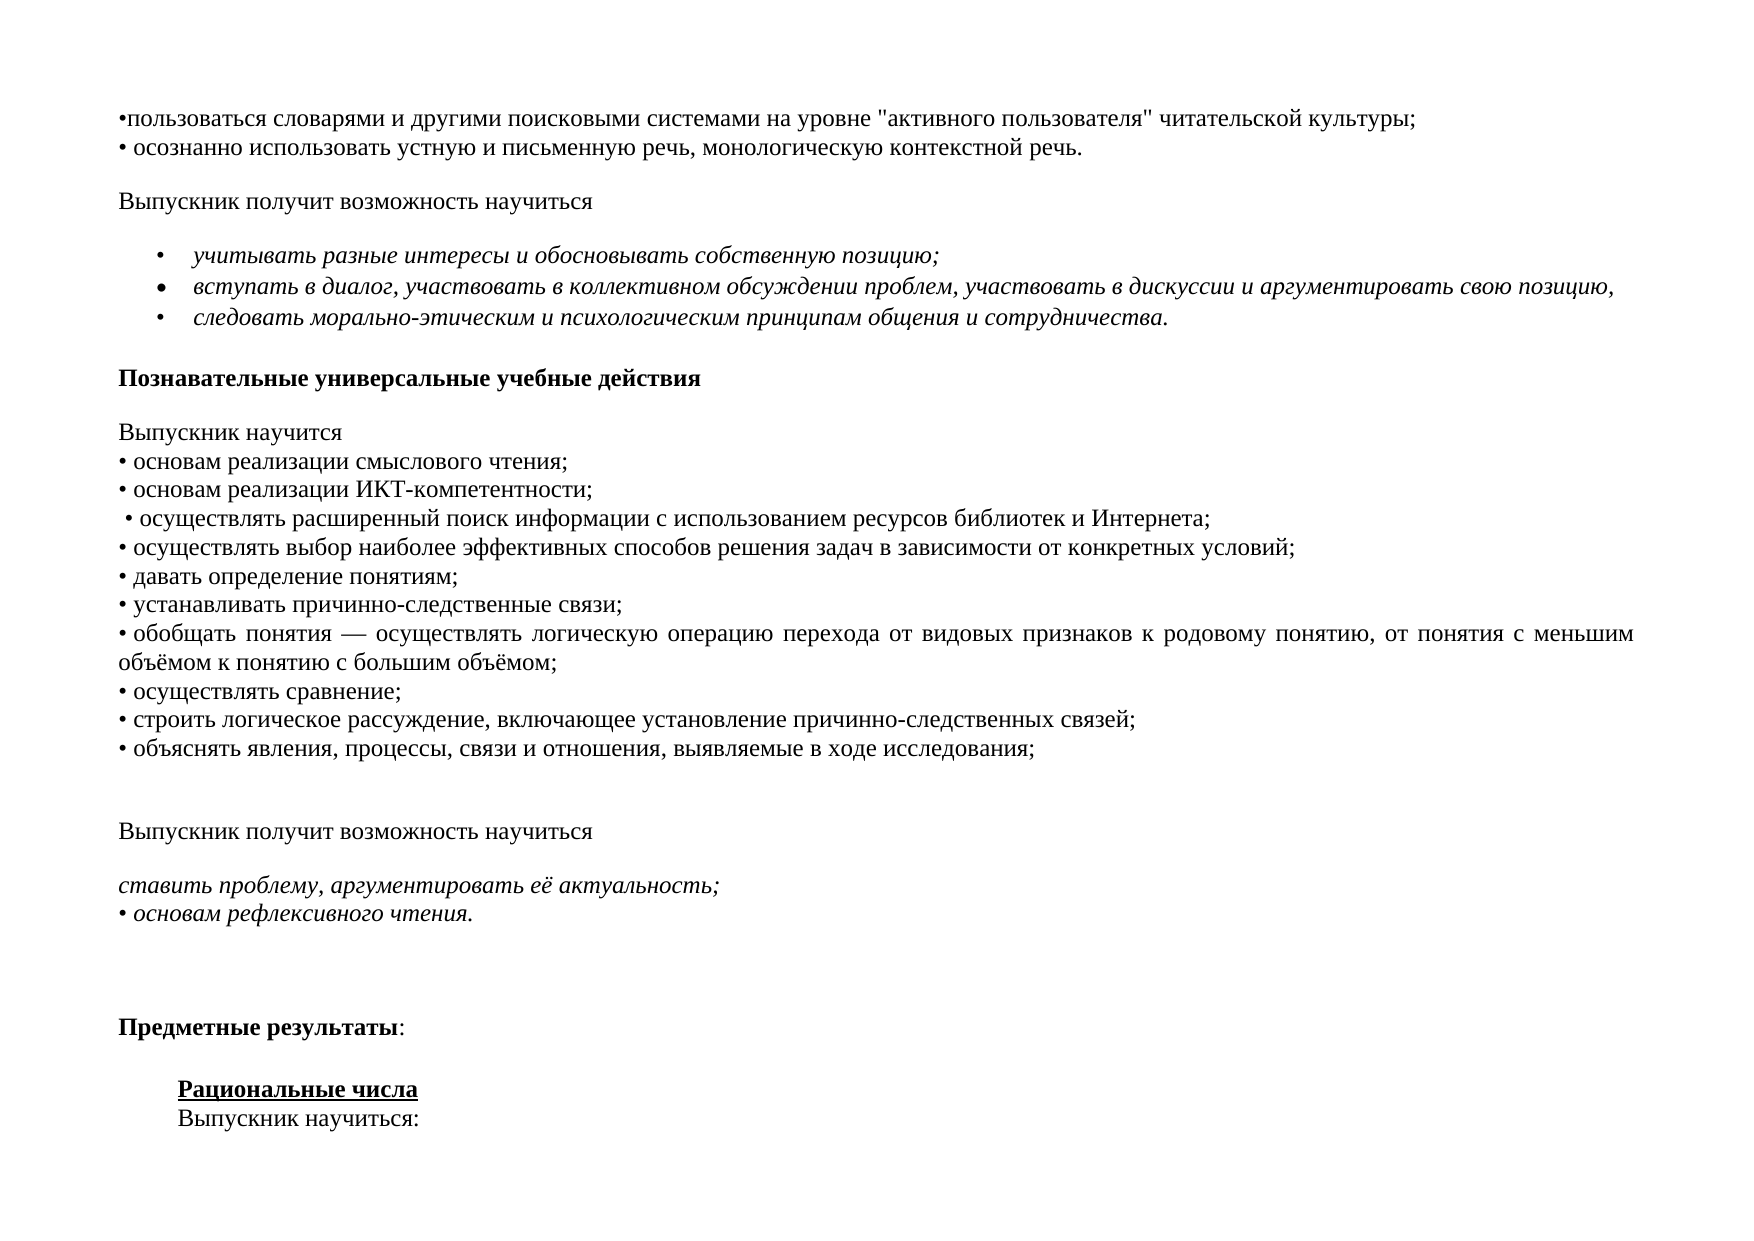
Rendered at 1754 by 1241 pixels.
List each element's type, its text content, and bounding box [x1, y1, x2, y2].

text • основам реализации смыслового чтения; [118, 446, 1636, 474]
list учитывать разные интересы и обосновывать собственную позицию; [156, 240, 1636, 269]
list следовать морально-этическим и психологическим принципам общения и сотрудничества. [156, 302, 1636, 331]
text • основам реализации ИКТ-компетентности; [118, 474, 1636, 503]
text • основам рефлексивного чтения. [118, 898, 1636, 927]
text • объяснять явления, процессы, связи и отношения, выявляемые в ходе исследования; [118, 733, 1636, 762]
text • давать определение понятиям; [118, 561, 1636, 589]
text • обобщать понятия — осуществлять логическую операцию перехода от видовых признаков к родовому понятию, от понятия с меньшим объёмом к понятию с большим объёмом; [118, 618, 1636, 676]
text • осознанно использовать устную и письменную речь, монологическую контекстной речь. [118, 132, 1636, 161]
text ставить проблему, аргументировать её актуальность; [118, 870, 1636, 898]
text • устанавливать причинно-следственные связи; [118, 589, 1636, 618]
text Выпускник научится [118, 417, 1636, 446]
list вступать в диалог, участвовать в коллективном обсуждении проблем, участвовать в дискуссии и аргументировать свою позицию, [156, 271, 1636, 300]
text Выпускник научиться: [118, 1103, 1636, 1132]
text •пользоваться словарями и другими поисковыми системами на уровне "активного пользователя" читательской культуры; [118, 103, 1636, 132]
text Выпускник получит возможность научиться [118, 186, 1636, 215]
text • строить логическое рассуждение, включающее установление причинно-следственных связей; [118, 704, 1636, 733]
text Познавательные универсальные учебные действия [118, 363, 1636, 392]
text • осуществлять выбор наиболее эффективных способов решения задач в зависимости от конкретных условий; [118, 532, 1636, 561]
text Предметные результаты: [118, 1012, 1636, 1041]
text Рациональные числа [118, 1074, 1636, 1103]
text • осуществлять сравнение; [118, 676, 1636, 704]
text Выпускник получит возможность научиться [118, 816, 1636, 845]
text • осуществлять расширенный поиск информации с использованием ресурсов библиотек и Интернета; [118, 503, 1636, 532]
